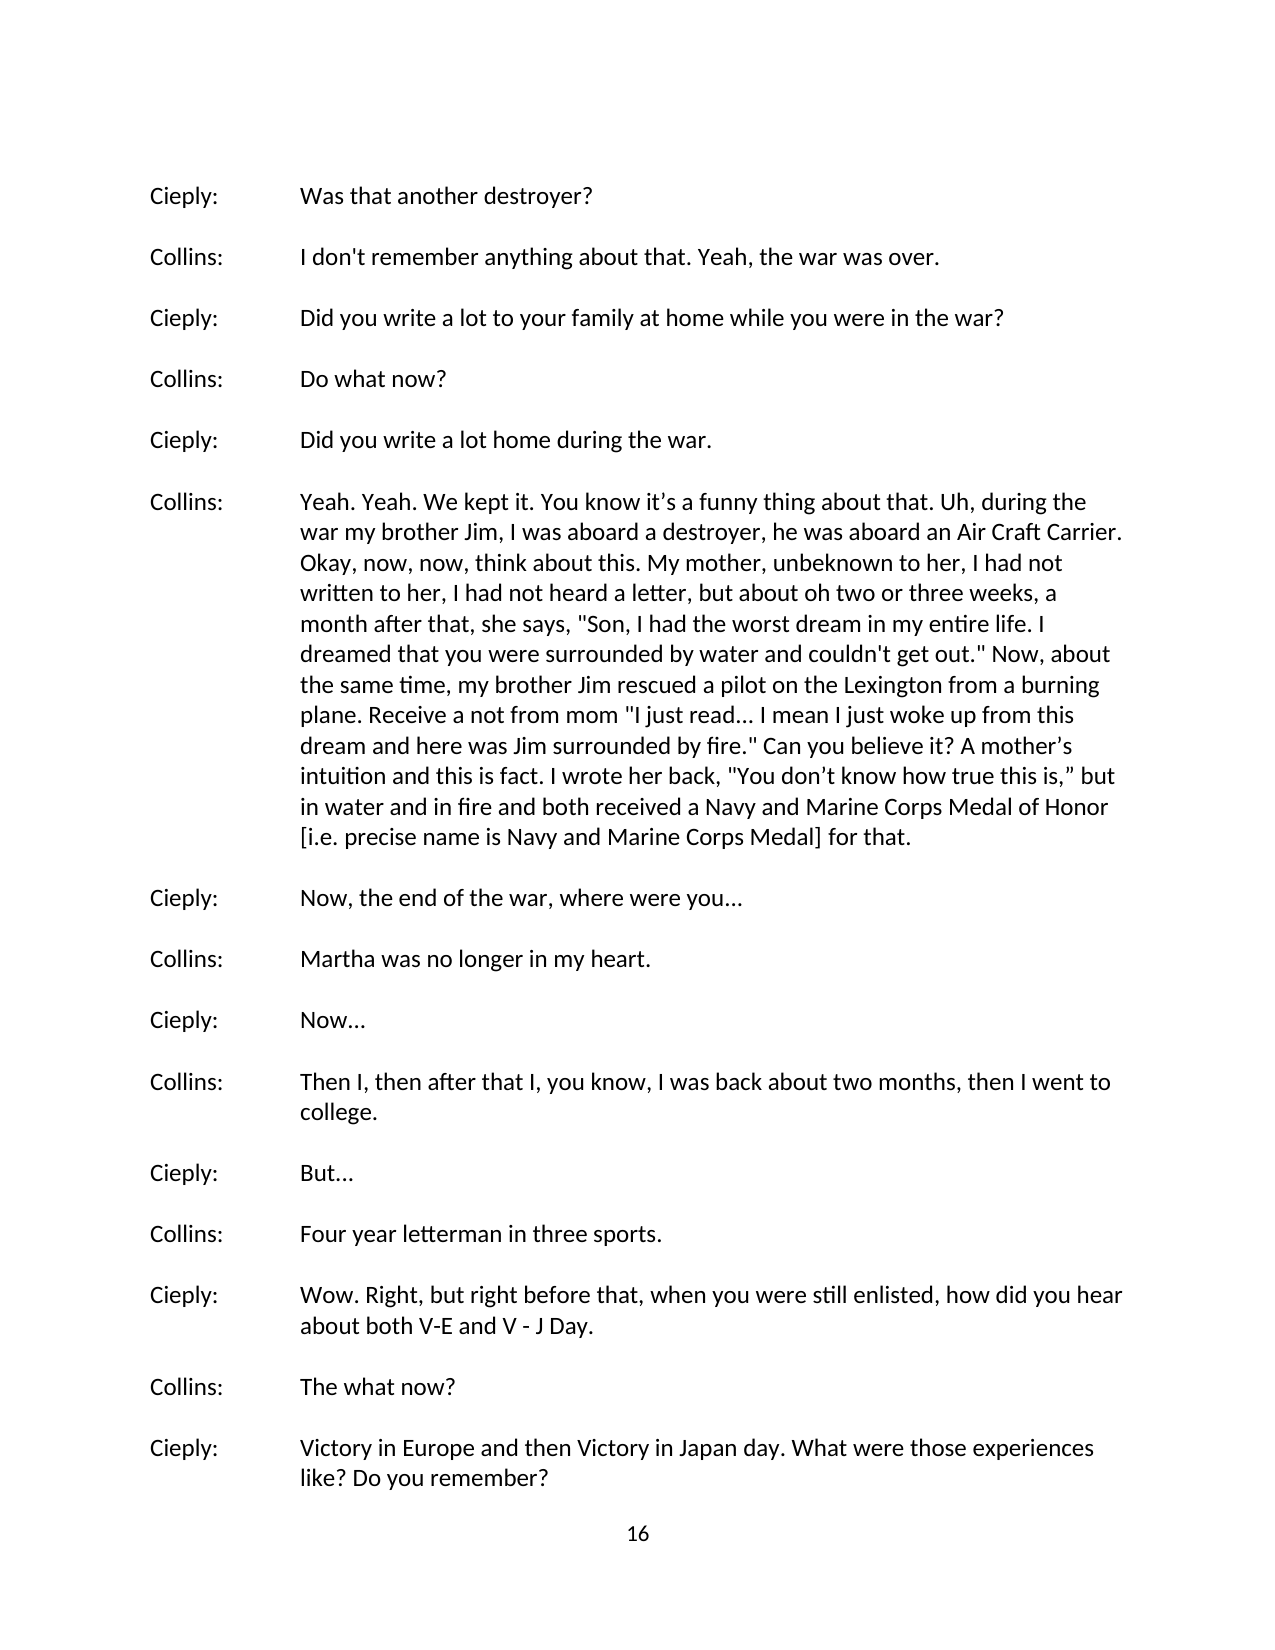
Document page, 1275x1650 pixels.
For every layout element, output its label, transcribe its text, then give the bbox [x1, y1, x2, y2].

text Collins: Martha was no longer in my heart. [150, 943, 1125, 974]
text Cieply: Was that another destroyer? [150, 181, 1125, 211]
text Collins: I don't remember anything about that. Yeah, the war was over. [150, 242, 1125, 272]
text Cieply: Now... [150, 1004, 1125, 1035]
text Cieply: Wow. Right, but right before that, when you were still enlisted, how did you hear about both V-E and V - J Day. [150, 1279, 1125, 1340]
text Cieply: Victory in Europe and then Victory in Japan day. What were those experiences like? Do you remember? [150, 1432, 1125, 1493]
text Collins: Yeah. Yeah. We kept it. You know it’s a funny thing about that. Uh, during the war my brother Jim, I was aboard a destroyer, he was aboard an Air Craft Carrier. Okay, now, now, think about this. My mother, unbeknown to her, I had not written to her, I had not heard a letter, but about oh two or three weeks, a month after that, she says, "Son, I had the worst dream in my entire life. I dreamed that you were surrounded by water and couldn't get out." Now, about the same time, my brother Jim rescued a pilot on the Lexington from a burning plane. Receive a not from mom "I just read... I mean I just woke up from this dream and here was Jim surrounded by fire." Can you believe it? A mother’s intuition and this is fact. I wrote her back, "You don’t know how true this is,” but in water and in fire and both received a Navy and Marine Corps Medal of Honor [i.e. precise name is Navy and Marine Corps Medal] for that. [150, 486, 1125, 852]
text Cieply: Did you write a lot to your family at home while you were in the war? [150, 303, 1125, 333]
text Cieply: Did you write a lot home during the war. [150, 425, 1125, 455]
text Cieply: But... [150, 1157, 1125, 1188]
text Collins: The what now? [150, 1371, 1125, 1401]
text Collins: Then I, then after that I, you know, I was back about two months, then I went to college. [150, 1066, 1125, 1127]
text Collins: Four year letterman in three sports. [150, 1218, 1125, 1249]
text Cieply: Now, the end of the war, where were you... [150, 882, 1125, 913]
text Collins: Do what now? [150, 364, 1125, 394]
